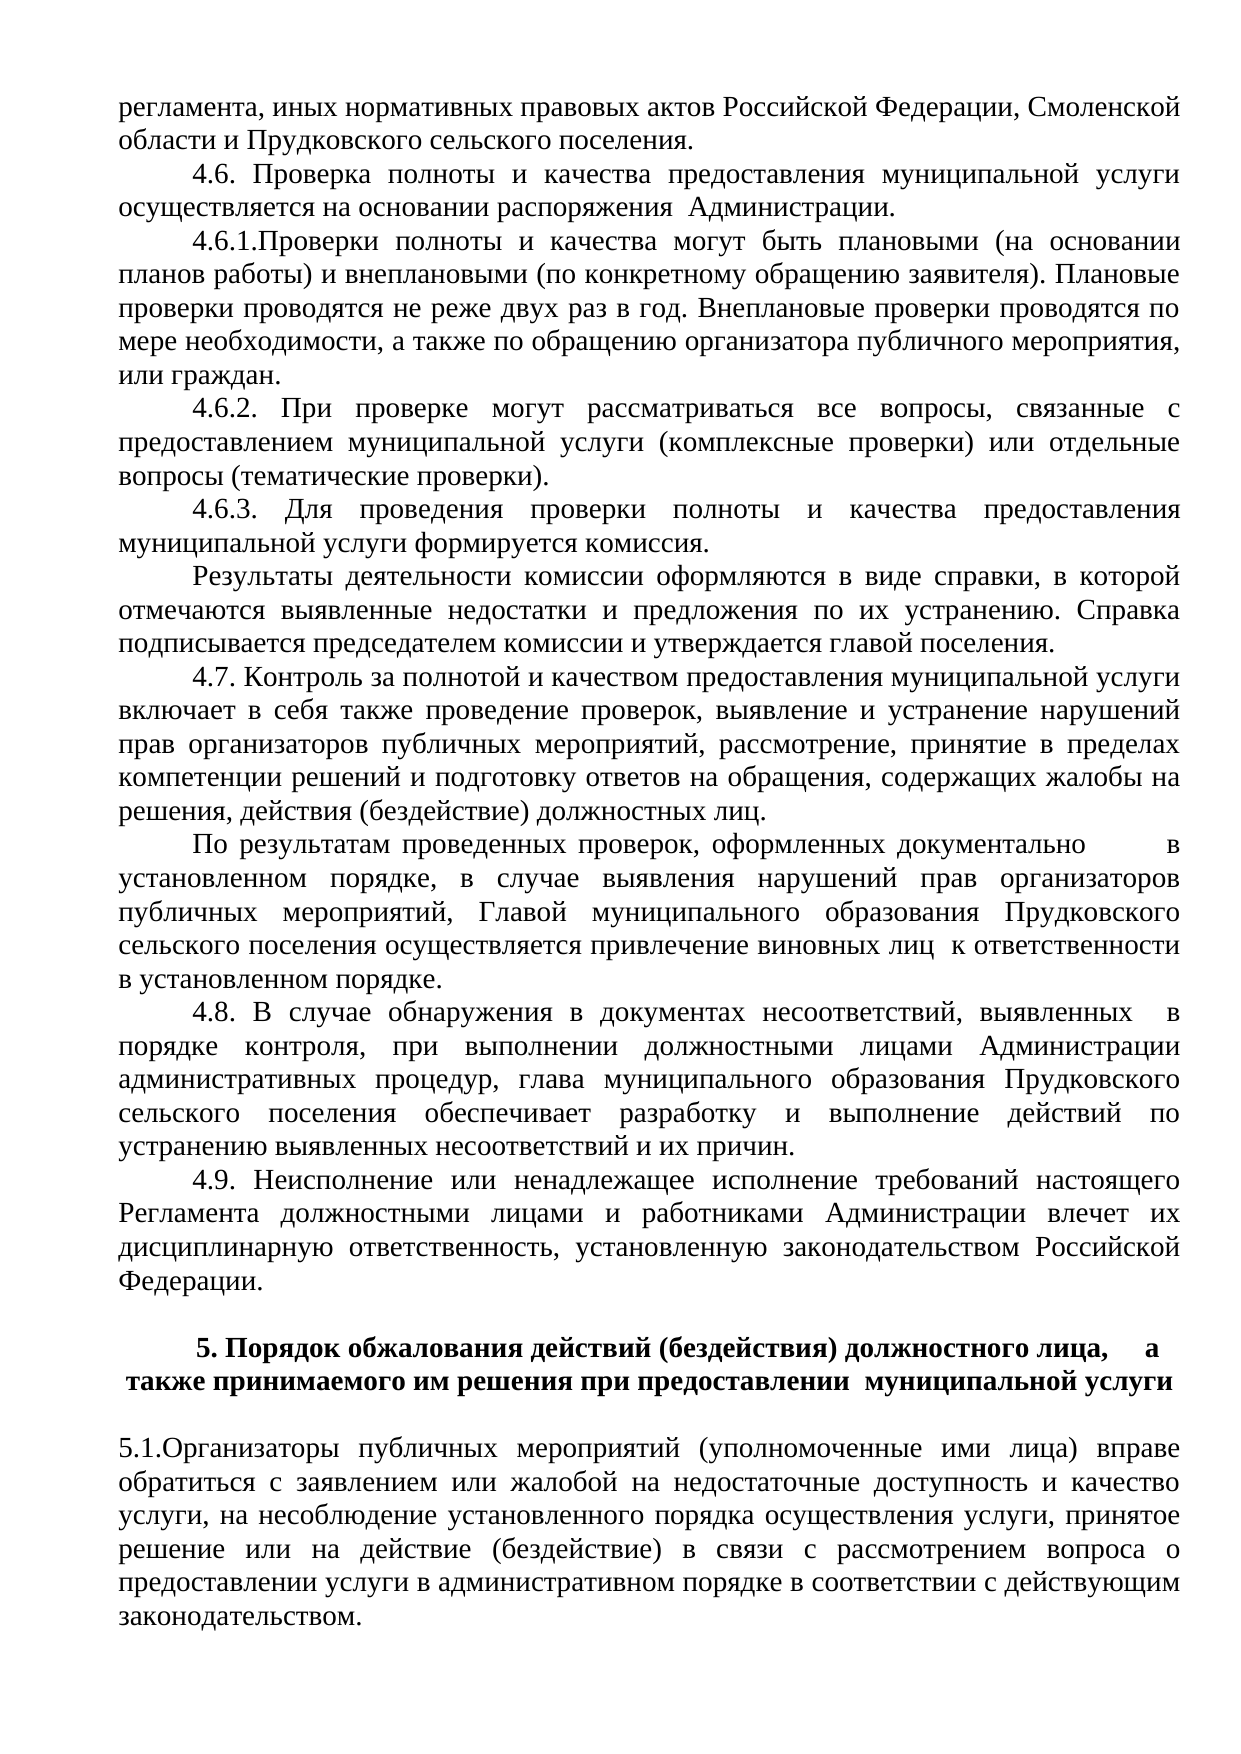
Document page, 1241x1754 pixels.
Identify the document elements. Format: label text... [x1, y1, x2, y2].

text 5. Порядок обжалования действий (бездействия) должностного лица, а также принимаемого им решения при предоставлении муниципальной услуги [118, 1330, 1181, 1397]
text 4.6.1.Проверки полноты и качества могут быть плановыми (на основании планов работы) и внеплановыми (по конкретному обращению заявителя). Плановые проверки проводятся не реже двух раз в год. Внеплановые проверки проводятся по мере необходимости, а также по обращению организатора публичного мероприятия, или граждан. [118, 223, 1181, 391]
text 4.9. Неисполнение или ненадлежащее исполнение требований настоящего Регламента должностными лицами и работниками Администрации влечет их дисциплинарную ответственность, установленную законодательством Российской Федерации. [118, 1162, 1181, 1296]
text 5.1.Организаторы публичных мероприятий (уполномоченные ими лица) вправе обратиться с заявлением или жалобой на недостаточные доступность и качество услуги, на несоблюдение установленного порядка осуществления услуги, принятое решение или на действие (бездействие) в связи с рассмотрением вопроса о предоставлении услуги в административном порядке в соответствии с действующим законодательством. [118, 1430, 1181, 1632]
text 4.8. В случае обнаружения в документах несоответствий, выявленных в порядке контроля, при выполнении должностными лицами Администрации административных процедур, глава муниципального образования Прудковского сельского поселения обеспечивает разработку и выполнение действий по устранению выявленных несоответствий и их причин. [118, 994, 1181, 1162]
text 4.6. Проверка полноты и качества предоставления муниципальной услуги осуществляется на основании распоряжения Администрации. [118, 156, 1181, 223]
text 4.6.2. При проверке могут рассматриваться все вопросы, связанные с предоставлением муниципальной услуги (комплексные проверки) или отдельные вопросы (тематические проверки). [118, 391, 1181, 491]
text По результатам проведенных проверок, оформленных документально в установленном порядке, в случае выявления нарушений прав организаторов публичных мероприятий, Главой муниципального образования Прудковского сельского поселения осуществляется привлечение виновных лиц к ответственности в установленном порядке. [118, 827, 1181, 994]
text 4.7. Контроль за полнотой и качеством предоставления муниципальной услуги включает в себя также проведение проверок, выявление и устранение нарушений прав организаторов публичных мероприятий, рассмотрение, принятие в пределах компетенции решений и подготовку ответов на обращения, содержащих жалобы на решения, действия (бездействие) должностных лиц. [118, 659, 1181, 827]
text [118, 89, 1181, 156]
text 4.6.3. Для проведения проверки полноты и качества предоставления муниципальной услуги формируется комиссия. [118, 491, 1181, 558]
text Результаты деятельности комиссии оформляются в виде справки, в которой отмечаются выявленные недостатки и предложения по их устранению. Справка подписывается председателем комиссии и утверждается главой поселения. [118, 558, 1181, 659]
